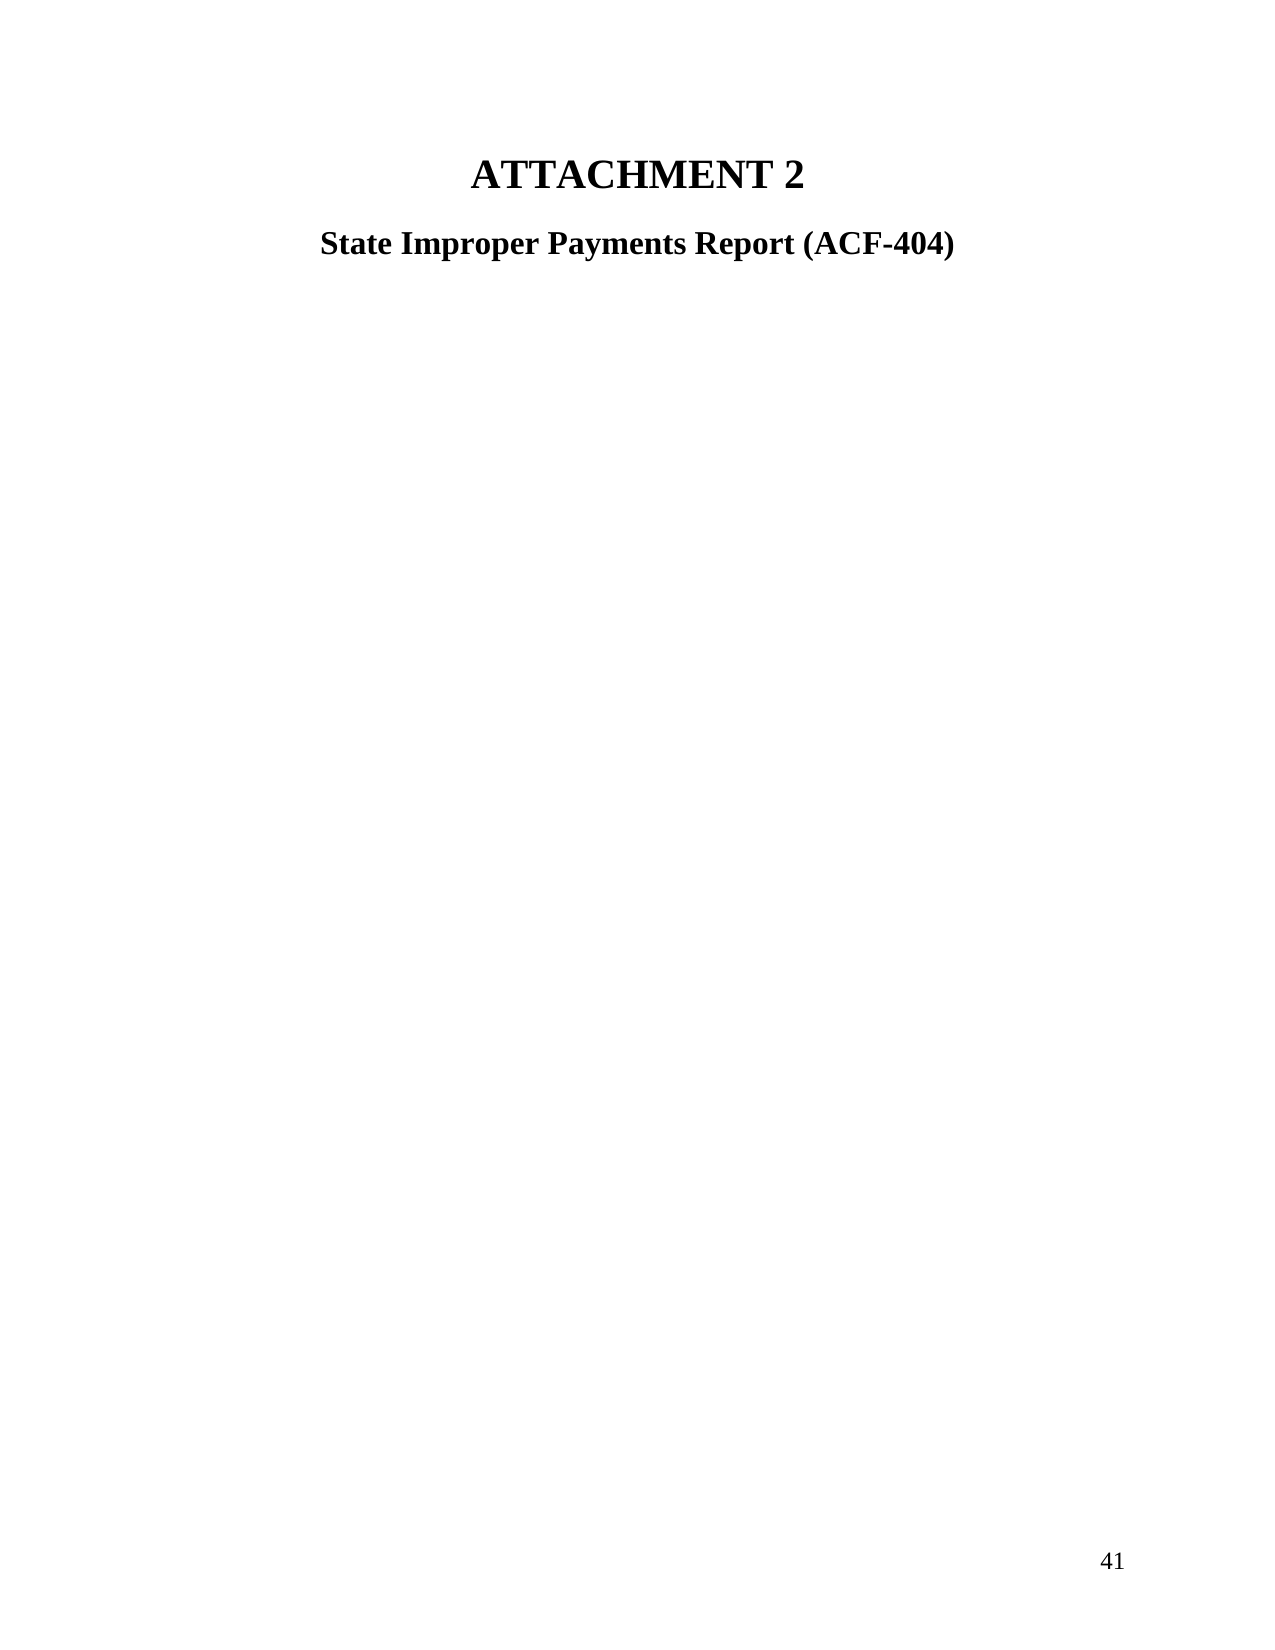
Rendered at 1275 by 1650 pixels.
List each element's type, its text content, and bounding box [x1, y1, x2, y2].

subtitle ATTACHMENT 2 [150, 150, 1125, 198]
text State Improper Payments Report (ACF-404) [150, 223, 1125, 261]
